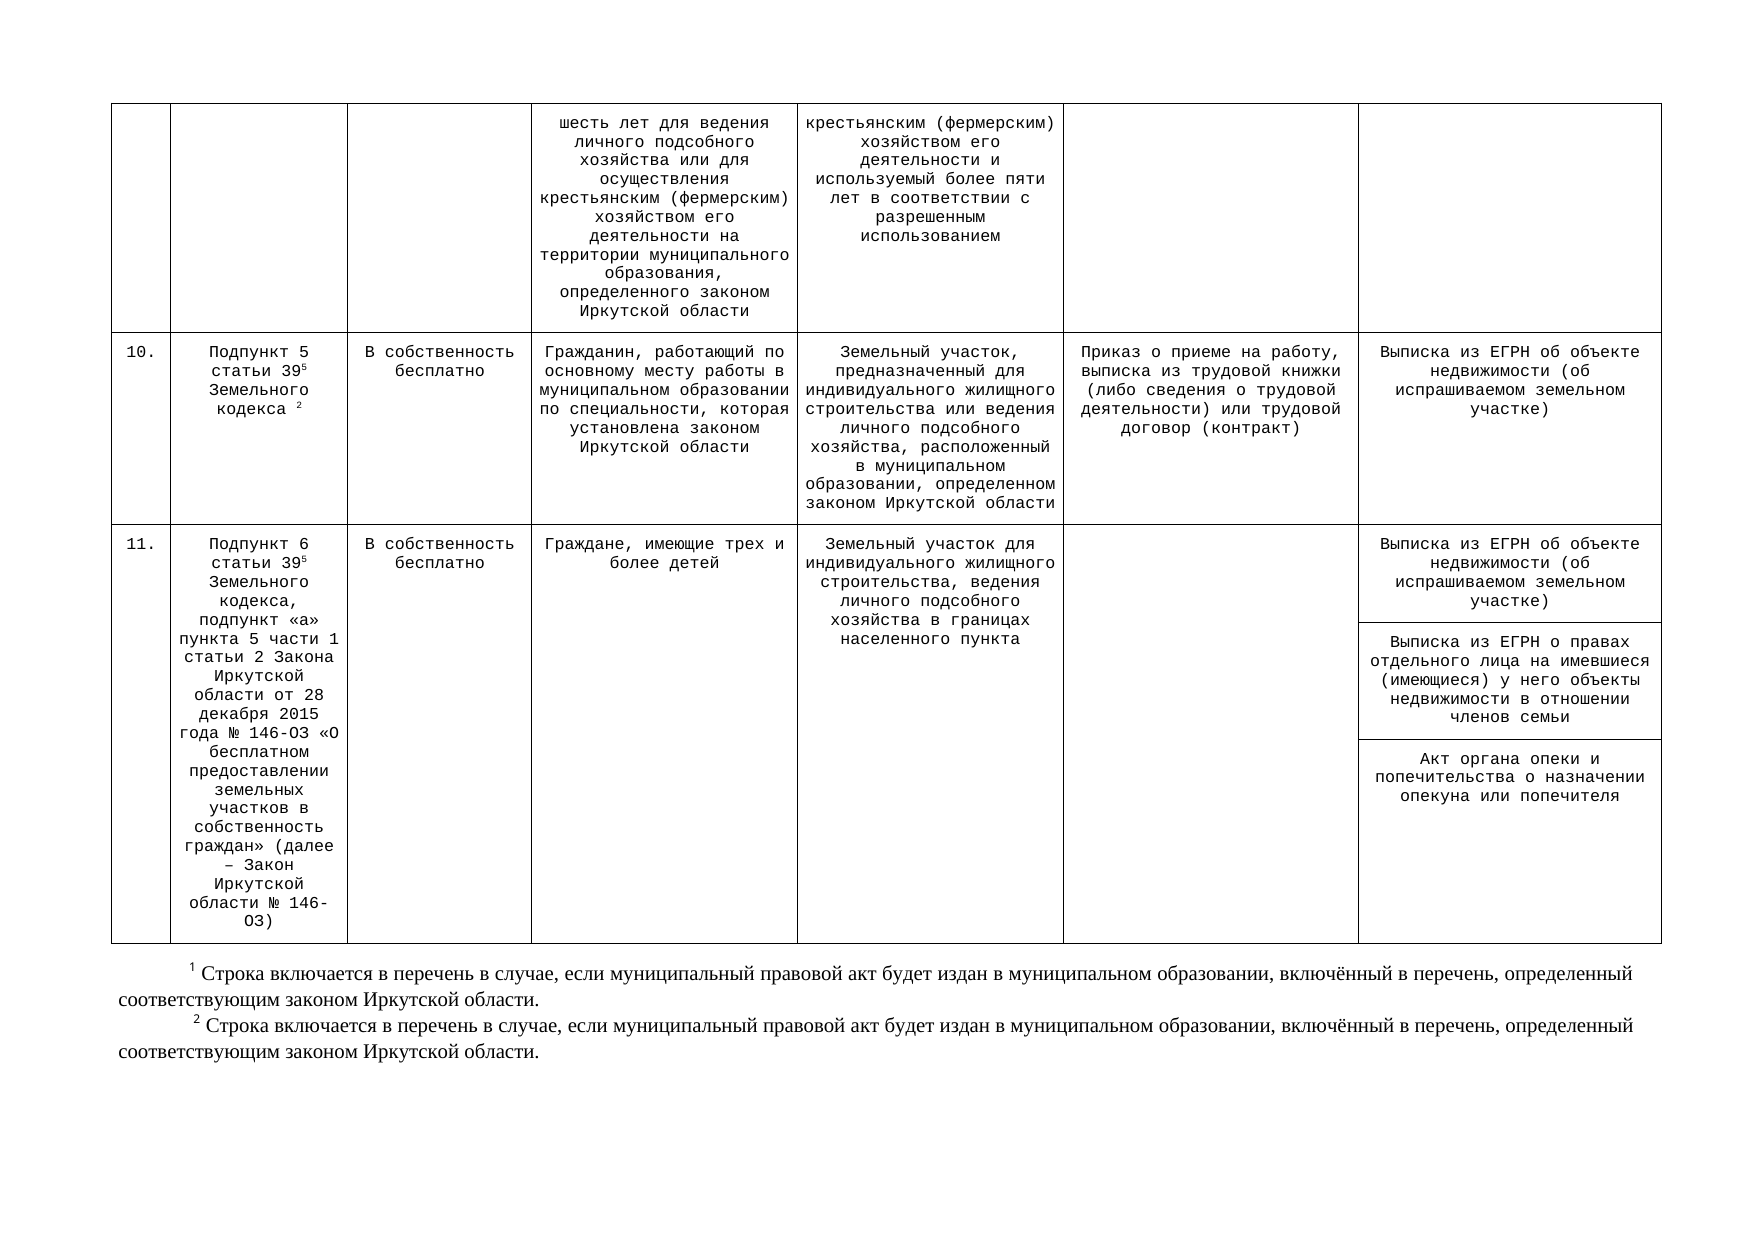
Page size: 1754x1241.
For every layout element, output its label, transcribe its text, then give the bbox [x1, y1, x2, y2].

table_cell Выписка из ЕГРН о правах отдельного лица на имевшиеся (имеющиеся) у него объекты недвижимости в отношении членов семьи [1359, 623, 1661, 738]
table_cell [348, 104, 531, 332]
table_cell Выписка из ЕГРН об объекте недвижимости (об испрашиваемом земельном участке) [1359, 333, 1661, 524]
table_cell Подпункт 6 статьи 395 Земельного кодекса, подпункт «а» пункта 5 части 1 статьи 2 Закона Иркутской области от 28 декабря 2015 года № 146-ОЗ «О бесплатном предоставлении земельных участков в собственность граждан» (далее – Закон Иркутской области № 146-ОЗ) [171, 525, 347, 942]
table_cell В собственность бесплатно [348, 333, 531, 524]
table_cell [798, 104, 1063, 332]
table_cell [171, 104, 347, 332]
table_cell 9. [112, 104, 170, 332]
table_cell Подпункт 5 статьи 395 Земельного кодекса [171, 333, 347, 524]
table_cell Акт органа опеки и попечительства о назначении опекуна или попечителя [1359, 740, 1661, 942]
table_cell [348, 525, 531, 942]
table_cell [1064, 525, 1358, 942]
table_cell Выписка из ЕГРН об объекте недвижимости (об испрашиваемом земельном участке) [1359, 525, 1661, 622]
table_cell Земельный участок, предназначенный для индивидуального жилищного строительства или ведения личного подсобного хозяйства, расположенный в муниципальном образовании, определенном законом Иркутской области [798, 333, 1063, 524]
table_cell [532, 104, 797, 332]
table_cell [1064, 104, 1358, 332]
table_cell Гражданин, работающий по основному месту работы в муниципальном образовании по специальности, которая установлена законом Иркутской области [532, 333, 797, 524]
table_cell Земельный участок для индивидуального жилищного строительства, ведения личного подсобного хозяйства в границах населенного пункта [798, 525, 1063, 942]
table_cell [1359, 104, 1661, 332]
table_cell Граждане, имеющие трех и более детей [532, 525, 797, 942]
table_cell Приказ о приеме на работу, выписка из трудовой книжки (либо сведения о трудовой деятельности) или трудовой договор (контракт) [1064, 333, 1358, 524]
table_cell 10. [112, 333, 170, 524]
table_cell 11. [112, 525, 170, 942]
